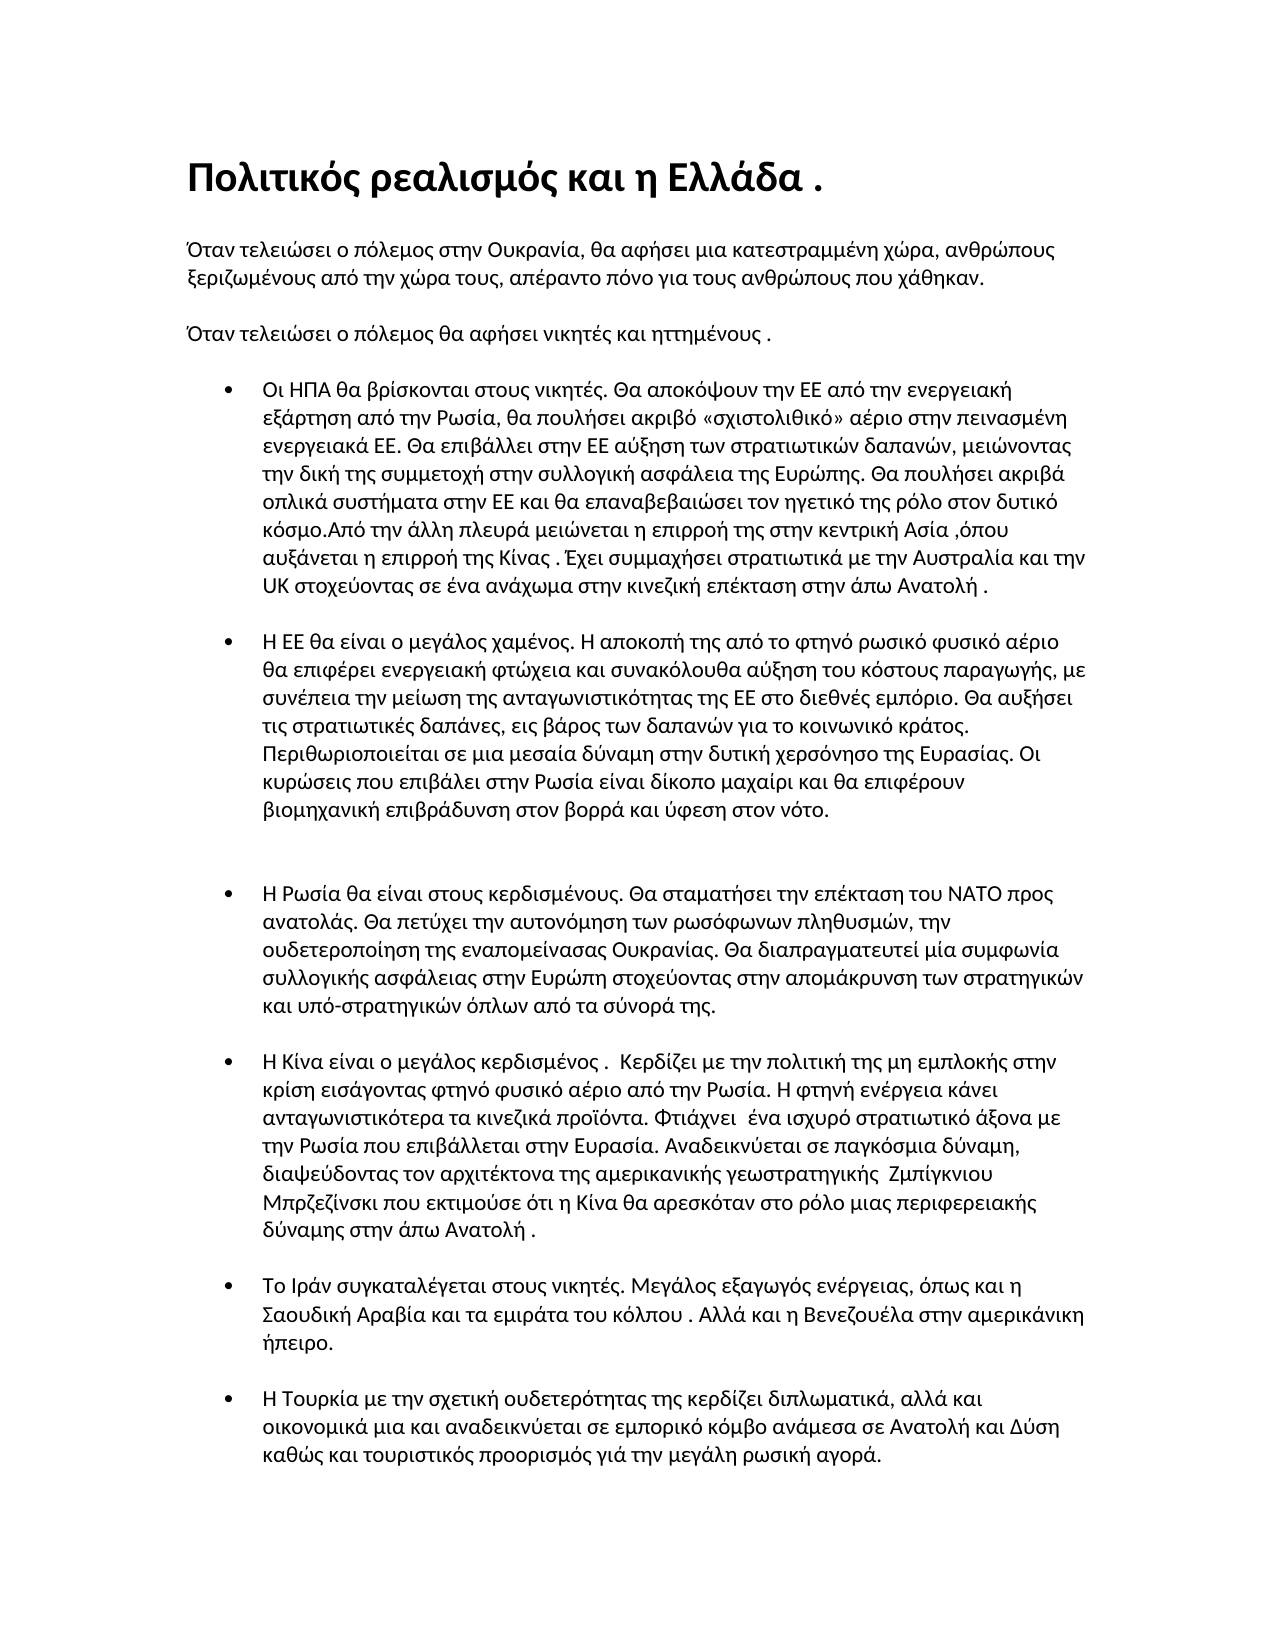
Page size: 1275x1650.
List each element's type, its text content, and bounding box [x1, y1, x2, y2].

list Η Κίνα είναι ο μεγάλος κερδισμένος . Κερδίζει με την πολιτική της μη εμπλοκής στην κρίση εισάγοντας φτηνό φυσικό αέριο από την Ρωσία. Η φτηνή ενέργεια κάνει ανταγωνιστικότερα τα κινεζικά προϊόντα. Φτιάχνει ένα ισχυρό στρατιωτικό άξονα με την Ρωσία που επιβάλλεται στην Ευρασία. Αναδεικνύεται σε παγκόσμια δύναμη, διαψεύδοντας τον αρχιτέκτονα της αμερικανικής γεωστρατηγικής Ζμπίγκνιου Μπρζεζίνσκι που εκτιμούσε ότι η Κίνα θα αρεσκόταν στο ρόλο μιας περιφερειακής δύναμης στην άπω Ανατολή . [225, 1047, 1087, 1244]
list Η ΕΕ θα είναι ο μεγάλος χαμένος. Η αποκοπή της από το φτηνό ρωσικό φυσικό αέριο θα επιφέρει ενεργειακή φτώχεια και συνακόλουθα αύξηση του κόστους παραγωγής, με συνέπεια την μείωση της ανταγωνιστικότητας της ΕΕ στο διεθνές εμπόριο. Θα αυξήσει τις στρατιωτικές δαπάνες, εις βάρος των δαπανών για το κοινωνικό κράτος. Περιθωριοποιείται σε μια μεσαία δύναμη στην δυτική χερσόνησο της Ευρασίας. Οι κυρώσεις που επιβάλει στην Ρωσία είναι δίκοπο μαχαίρι και θα επιφέρουν βιομηχανική επιβράδυνση στον βορρά και ύφεση στον νότο. [225, 627, 1087, 823]
list Η Ρωσία θα είναι στους κερδισμένους. Θα σταματήσει την επέκταση του ΝΑΤΟ προς ανατολάς. Θα πετύχει την αυτονόμηση των ρωσόφωνων πληθυσμών, την ουδετεροποίηση της εναπομείνασας Ουκρανίας. Θα διαπραγματευτεί μία συμφωνία συλλογικής ασφάλειας στην Ευρώπη στοχεύοντας στην απομάκρυνση των στρατηγικών και υπό-στρατηγικών όπλων από τα σύνορά της. [225, 879, 1087, 1019]
text Πολιτικός ρεαλισμός και η Ελλάδα . [187, 150, 1087, 202]
text Όταν τελειώσει ο πόλεμος θα αφήσει νικητές και ηττημένους . [187, 319, 1087, 347]
list Η Τουρκία με την σχετική ουδετερότητας της κερδίζει διπλωματικά, αλλά και οικονομικά μια και αναδεικνύεται σε εμπορικό κόμβο ανάμεσα σε Ανατολή και Δύση καθώς και τουριστικός προορισμός γιά την μεγάλη ρωσική αγορά. [225, 1384, 1087, 1468]
list Το Ιράν συγκαταλέγεται στους νικητές. Μεγάλος εξαγωγός ενέργειας, όπως και η Σαουδική Αραβία και τα εμιράτα του κόλπου . Αλλά και η Βενεζουέλα στην αμερικάνικη ήπειρο. [225, 1272, 1087, 1356]
list Οι ΗΠΑ θα βρίσκονται στους νικητές. Θα αποκόψουν την ΕΕ από την ενεργειακή εξάρτηση από την Ρωσία, θα πουλήσει ακριβό «σχιστολιθικό» αέριο στην πεινασμένη ενεργειακά ΕΕ. Θα επιβάλλει στην ΕΕ αύξηση των στρατιωτικών δαπανών, μειώνοντας την δική της συμμετοχή στην συλλογική ασφάλεια της Ευρώπης. Θα πουλήσει ακριβά οπλικά συστήματα στην ΕΕ και θα επαναβεβαιώσει τον ηγετικό της ρόλο στον δυτικό κόσμο.Από την άλλη πλευρά μειώνεται η επιρροή της στην κεντρική Ασία ,όπου αυξάνεται η επιρροή της Κίνας . Έχει συμμαχήσει στρατιωτικά με την Αυστραλία και την UK στοχεύοντας σε ένα ανάχωμα στην κινεζική επέκταση στην άπω Ανατολή . [225, 375, 1087, 599]
text Όταν τελειώσει ο πόλεμος στην Ουκρανία, θα αφήσει μια κατεστραμμένη χώρα, ανθρώπους ξεριζωμένους από την χώρα τους, απέραντο πόνο για τους ανθρώπους που χάθηκαν. [187, 235, 1087, 291]
